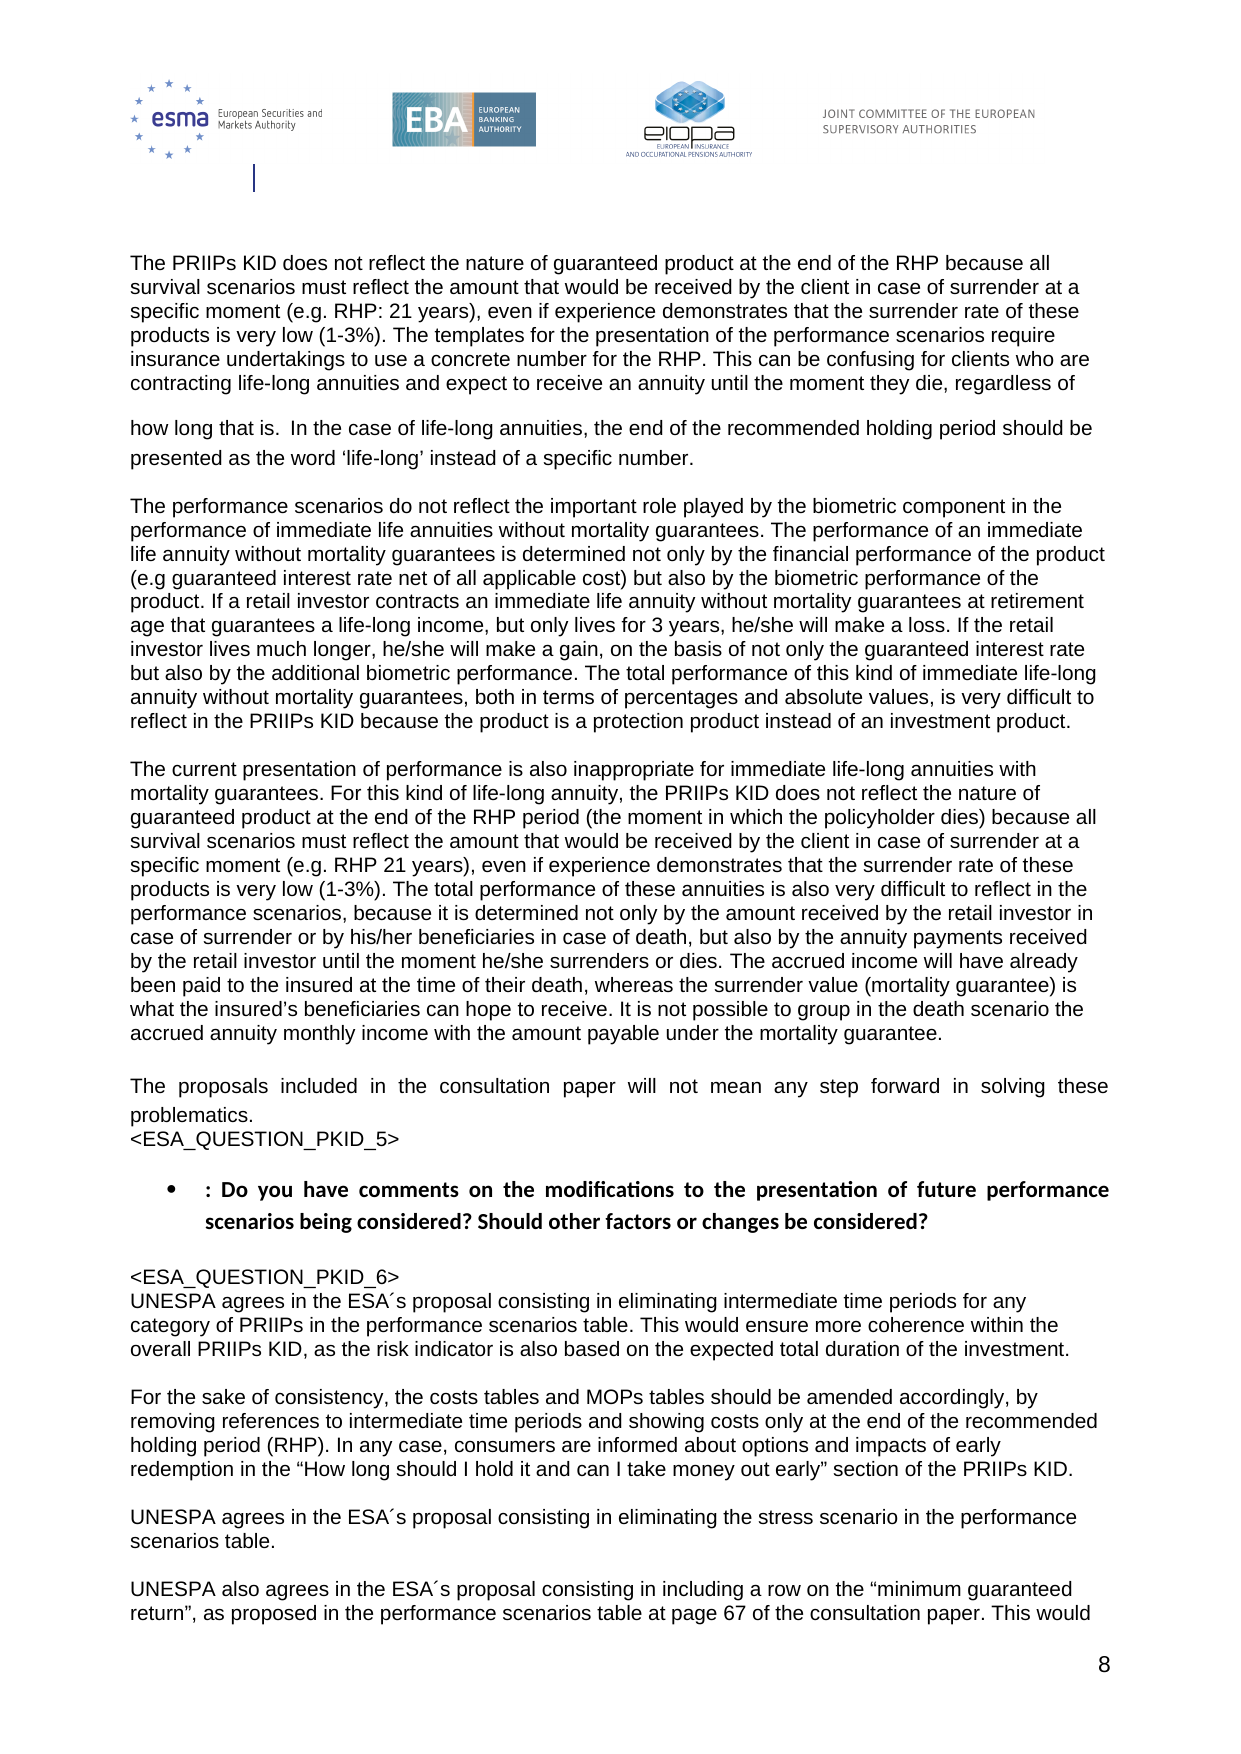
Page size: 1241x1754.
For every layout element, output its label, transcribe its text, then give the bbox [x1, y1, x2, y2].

text The performance scenarios do not reflect the important role played by the biometric component in the performance of immediate life annuities without mortality guarantees. The performance of an immediate life annuity without mortality guarantees is determined not only by the financial performance of the product (e.g guaranteed interest rate net of all applicable cost) but also by the biometric performance of the product. If a retail investor contracts an immediate life annuity without mortality guarantees at retirement age that guarantees a life-long income, but only lives for 3 years, he/she will make a loss. If the retail investor lives much longer, he/she will make a gain, on the basis of not only the guaranteed interest rate but also by the additional biometric performance. The total performance of this kind of immediate life-long annuity without mortality guarantees, both in terms of percentages and absolute values, is very difficult to reflect in the PRIIPs KID because the product is a protection product instead of an investment product. [130, 493, 1110, 733]
text The current presentation of performance is also inappropriate for immediate life-long annuities with mortality guarantees. For this kind of life-long annuity, the PRIIPs KID does not reflect the nature of guaranteed product at the end of the RHP period (the moment in which the policyholder dies) because all survival scenarios must reflect the amount that would be received by the client in case of surrender at a specific moment (e.g. RHP 21 years), even if experience demonstrates that the surrender rate of these products is very low (1-3%). The total performance of these annuities is also very difficult to reflect in the performance scenarios, because it is determined not only by the amount received by the retail investor in case of surrender or by his/her beneficiaries in case of death, but also by the annuity payments received by the retail investor until the moment he/she surrenders or dies. The accrued income will have already been paid to the insured at the time of their death, whereas the surrender value (mortality guarantee) is what the insured’s beneficiaries can hope to receive. It is not possible to group in the death scenario the accrued annuity monthly income with the amount payable under the mortality guarantee. [130, 757, 1110, 1044]
text The PRIIPs KID does not reflect the nature of guaranteed product at the end of the RHP because all survival scenarios must reflect the amount that would be received by the client in case of surrender at a specific moment (e.g. RHP: 21 years), even if experience demonstrates that the surrender rate of these products is very low (1-3%). The templates for the presentation of the performance scenarios require insurance undertakings to use a concrete number for the RHP. This can be confusing for clients who are contracting life-long annuities and expect to receive an annuity until the moment they die, regardless of how long that is. In the case of life-long annuities, the end of the recommended holding period should be presented as the word ‘life-long’ instead of a specific number. [130, 251, 1110, 469]
text For the sake of consistency, the costs tables and MOPs tables should be amended accordingly, by removing references to intermediate time periods and showing costs only at the end of the recommended holding period (RHP). In any case, consumers are informed about options and impacts of early redemption in the “How long should I hold it and can I take money out early” section of the PRIIPs KID. [130, 1385, 1110, 1481]
text The proposals included in the consultation paper will not mean any step forward in solving these problematics. [130, 1068, 1110, 1127]
list : Do you have comments on the modifications to the presentation of future performance scenarios being considered? Should other factors or changes be considered? [167, 1175, 1110, 1235]
text UNESPA agrees in the ESA´s proposal consisting in eliminating intermediate time periods for any category of PRIIPs in the performance scenarios table. This would ensure more coherence within the overall PRIIPs KID, as the risk indicator is also based on the expected total duration of the investment. [130, 1289, 1110, 1361]
text <ESA_QUESTION_PKID_6> [130, 1265, 1110, 1289]
picture [129, 73, 1045, 164]
text UNESPA agrees in the ESA´s proposal consisting in eliminating the stress scenario in the performance scenarios table. [130, 1505, 1110, 1553]
text <ESA_QUESTION_PKID_5> [130, 1127, 1110, 1151]
